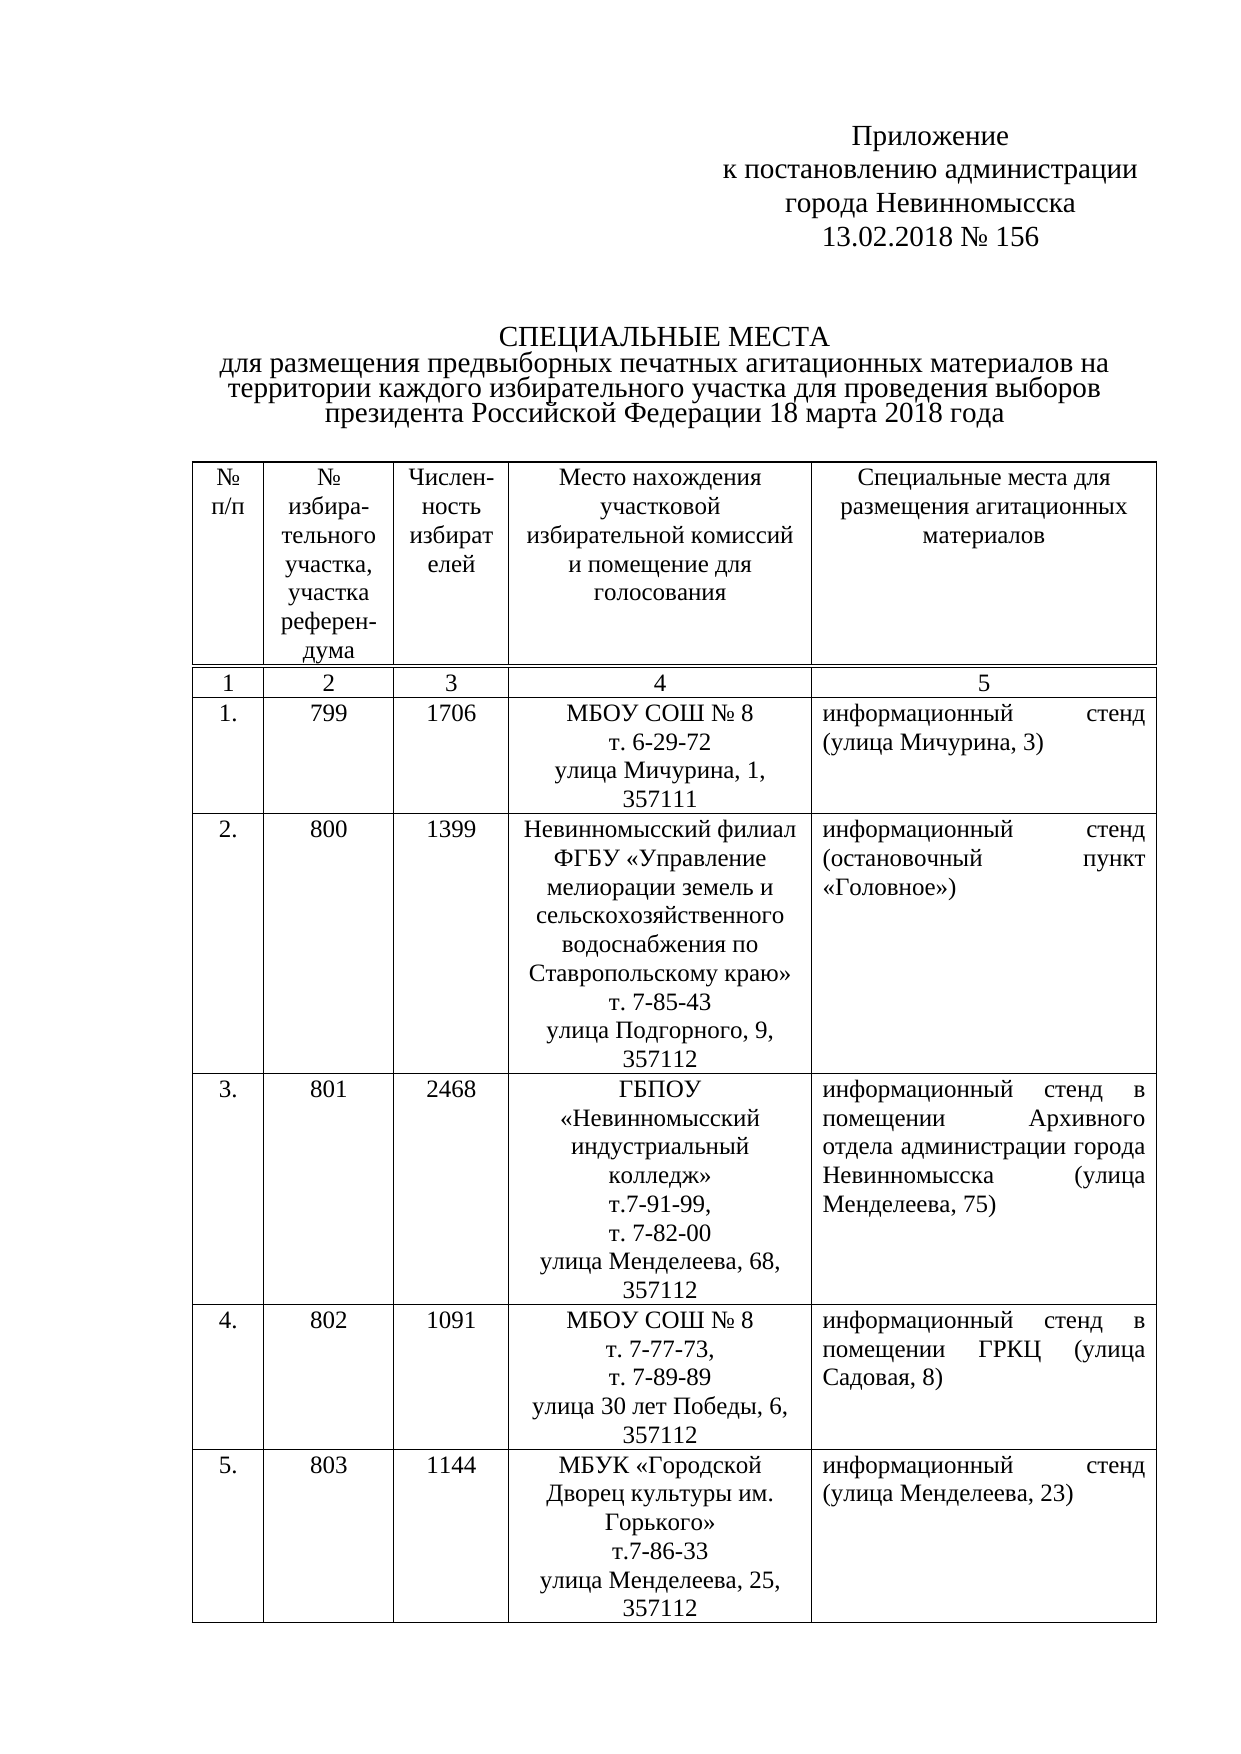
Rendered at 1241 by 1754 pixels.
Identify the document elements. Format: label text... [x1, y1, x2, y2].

table_cell 799 [264, 698, 393, 813]
table_cell 2. [193, 814, 263, 1073]
table_header Место нахождения участковой избирательной комиссий и помещение для голосования [509, 463, 811, 664]
text к постановлению администрации [709, 152, 1152, 185]
table_header 5 [812, 668, 1156, 697]
table_header 1 [193, 668, 263, 697]
table_cell 1706 [394, 698, 508, 813]
table_header Специальные места для размещения агитационных материалов [812, 463, 1156, 664]
table_cell МБОУ СОШ № 8 т. 6-29-72 улица Мичурина, 1, 357111 [509, 698, 811, 813]
table_cell 802 [264, 1305, 393, 1449]
table_cell 2468 [394, 1074, 508, 1304]
table_cell информационный стенд (остановочный пункт «Головное») [812, 814, 1156, 1073]
text Приложение [709, 118, 1152, 152]
table_cell информационный стенд (улица Менделеева, 23) [812, 1450, 1156, 1622]
text города Невинномысска [709, 185, 1152, 219]
table_cell 1. [193, 698, 263, 813]
text СПЕЦИАЛЬНЫЕ МЕСТА [177, 319, 1152, 353]
table_cell 803 [264, 1450, 393, 1622]
text для размещения предвыборных печатных агитационных материалов на территории каждого избирательного участка для проведения выборов президента Российской Федерации 18 марта 2018 года [177, 353, 1152, 428]
table_cell МБОУ СОШ № 8 т. 7-77-73, т. 7-89-89 улица 30 лет Победы, 6, 357112 [509, 1305, 811, 1449]
table_cell 1399 [394, 814, 508, 1073]
text 13.02.2018 № 156 [709, 219, 1152, 252]
table_cell 1091 [394, 1305, 508, 1449]
table_cell ГБПОУ «Невинномысский индустриальный колледж» т.7-91-99, т. 7-82-00 улица Менделеева, 68, 357112 [509, 1074, 811, 1304]
table_header Числен-ность избирателей [394, 463, 508, 664]
table_cell информационный стенд в помещении ГРКЦ (улица Садовая, 8) [812, 1305, 1156, 1449]
table_header № п/п [193, 463, 263, 664]
table_cell 3. [193, 1074, 263, 1304]
table_cell МБУК «Городской Дворец культуры им. Горького» т.7-86-33 улица Менделеева, 25, 357112 [509, 1450, 811, 1622]
table_header 4 [509, 668, 811, 697]
table_cell информационный стенд (улица Мичурина, 3) [812, 698, 1156, 813]
table_cell информационный стенд в помещении Архивного отдела администрации города Невинномысска (улица Менделеева, 75) [812, 1074, 1156, 1304]
table_header № избира-тельного участка, участка референ-дума [264, 463, 393, 664]
table_cell 800 [264, 814, 393, 1073]
table_header 2 [264, 668, 393, 697]
table_cell 801 [264, 1074, 393, 1304]
table_cell Невинномысский филиал ФГБУ «Управление мелиорации земель и сельскохозяйственного водоснабжения по Ставропольскому краю» т. 7-85-43 улица Подгорного, 9, 357112 [509, 814, 811, 1073]
table_cell 4. [193, 1305, 263, 1449]
table_cell 5. [193, 1450, 263, 1622]
table_cell 1144 [394, 1450, 508, 1622]
table_header 3 [394, 668, 508, 697]
